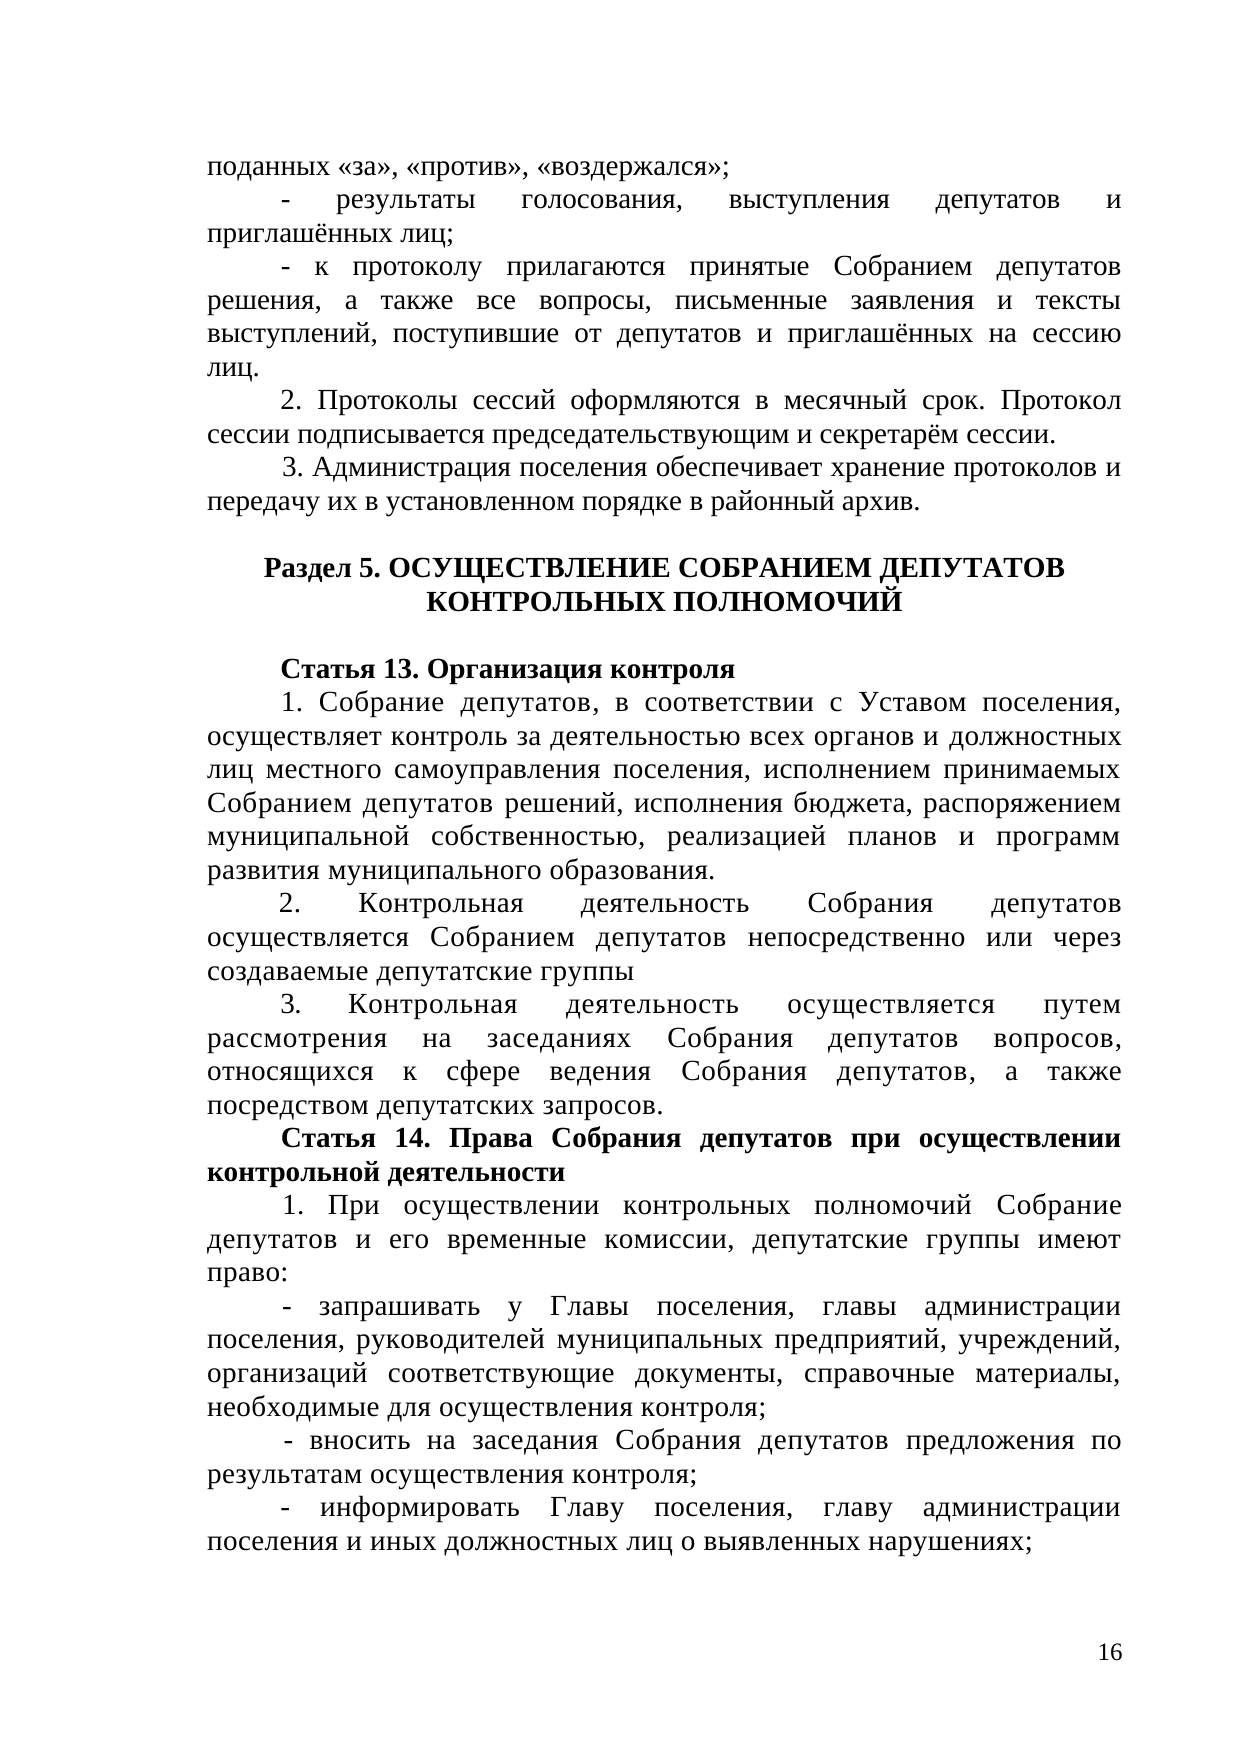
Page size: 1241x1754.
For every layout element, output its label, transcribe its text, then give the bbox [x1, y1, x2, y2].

text 3. Администрация поселения обеспечивает хранение протоколов и передачу их в установленном порядке в районный архив. [207, 449, 1122, 517]
text - запрашивать у Главы поселения, главы администрации поселения, руководителей муниципальных предприятий, учреждений, организаций соответствующие документы, справочные материалы, необходимые для осуществления контроля; [207, 1288, 1122, 1422]
text 1. Собрание депутатов, в соответствии с Уставом поселения, осуществляет контроль за деятельностью всех органов и должностных лиц местного самоуправления поселения, исполнением принимаемых Собранием депутатов решений, исполнения бюджета, распоряжением муниципальной собственностью, реализацией планов и программ развития муниципального образования. [207, 684, 1122, 886]
text - результаты голосования, выступления депутатов и приглашённых лиц; [207, 181, 1122, 248]
text - вносить на заседания Собрания депутатов предложения по результатам осуществления контроля; [207, 1422, 1122, 1489]
text 3. Контрольная деятельность осуществляется путем рассмотрения на заседаниях Собрания депутатов вопросов, относящихся к сфере ведения Собрания депутатов, а также посредством депутатских запросов. [207, 986, 1122, 1120]
title Статья 14. Права Собрания депутатов при осуществлении контрольной деятельности [207, 1120, 1122, 1187]
text 1. При осуществлении контрольных полномочий Собрание депутатов и его временные комиссии, депутатские группы имеют право: [207, 1187, 1122, 1288]
text - информировать Главу поселения, главу администрации поселения и иных должностных лиц о выявленных нарушениях; [207, 1489, 1122, 1556]
text - к протоколу прилагаются принятые Собранием депутатов решения, а также все вопросы, письменные заявления и тексты выступлений, поступившие от депутатов и приглашённых на сессию лиц. [207, 248, 1122, 382]
text Статья 13. Организация контроля [207, 651, 1122, 684]
text 2. Протоколы сессий оформляются в месячный срок. Протокол сессии подписывается председательствующим и секретарём сессии. [207, 382, 1122, 449]
text 2. Контрольная деятельность Собрания депутатов осуществляется Собранием депутатов непосредственно или через создаваемые депутатские группы [207, 886, 1122, 986]
text Раздел 5. ОСУЩЕСТВЛЕНИЕ СОБРАНИЕМ ДЕПУТАТОВ КОНТРОЛЬНЫХ ПОЛНОМОЧИЙ [207, 550, 1122, 617]
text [207, 148, 1122, 181]
